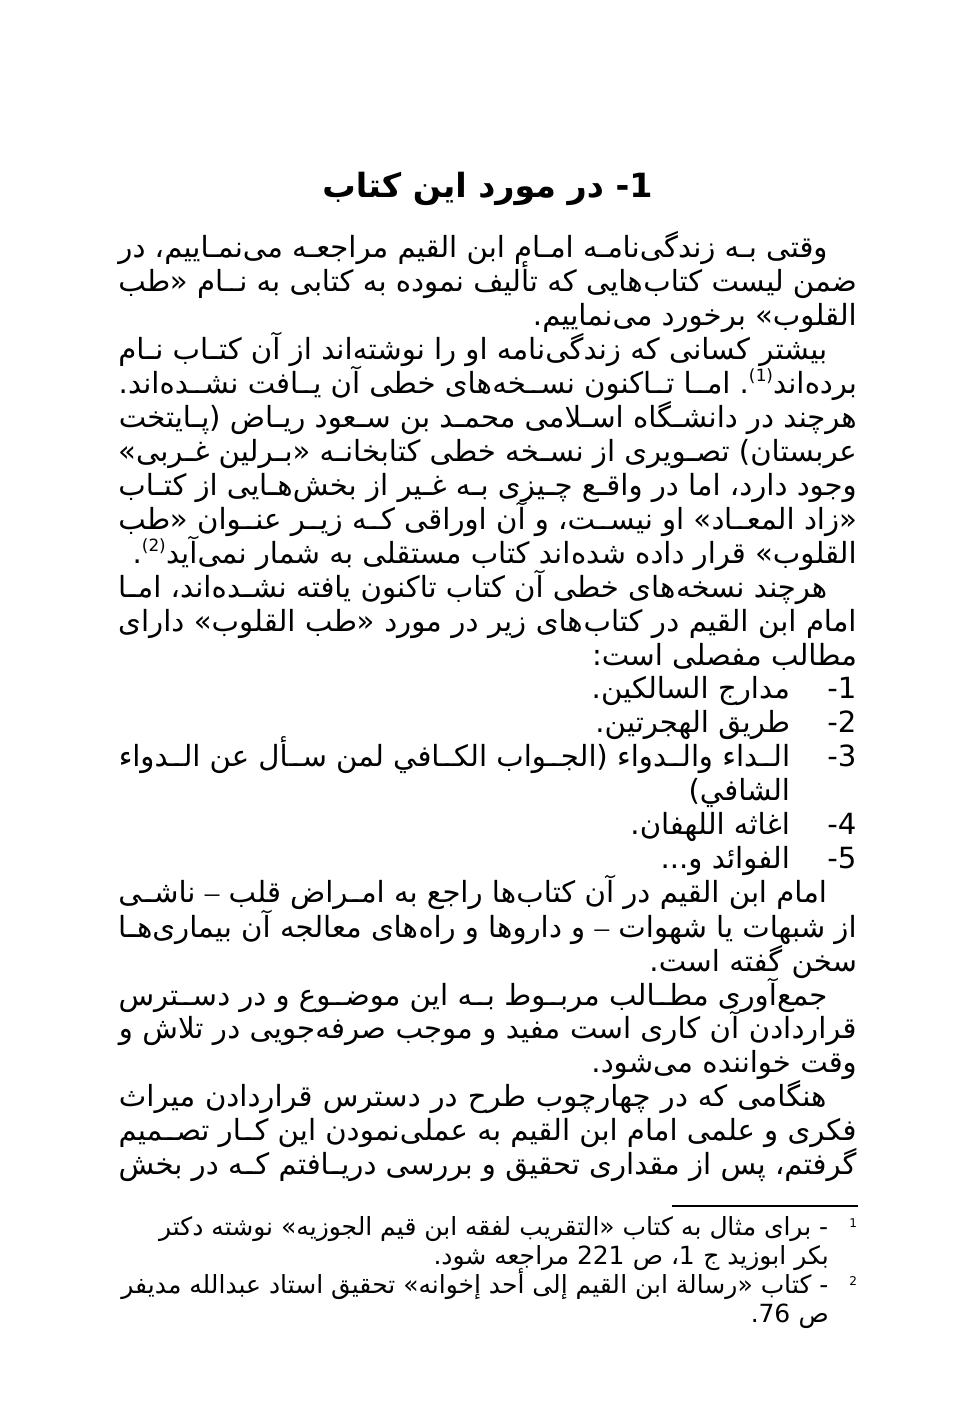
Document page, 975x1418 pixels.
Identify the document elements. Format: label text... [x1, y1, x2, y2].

list الداء والدواء (الجواب الکافي لمن سأل عن الدواء الشافي) [118, 740, 827, 808]
text جمع‌آوری مطالب مربوط به این موضوع و در دسترس قراردادن آن کاری است مفید و موجب صرفه‌جویی در تلاش و وقت خواننده می‌شود. [118, 978, 857, 1080]
list الفوائد و... [118, 842, 827, 876]
text هرچند نسخه‌های خطی آن کتاب تاکنون یافته نشده‌اند، اما امام ابن القیم در کتاب‌های زیر در مورد «طب القلوب» دارای مطالب مفصلی است: [118, 570, 857, 672]
text وقتی به زندگی‌نامه امام ابن القیم مراجعه می‌نماییم، در ضمن لیست کتاب‌هایی که تألیف نموده به کتابی به نام «طب القلوب» برخورد می‌نماییم. [118, 230, 857, 332]
text 1- در مورد این کتاب [118, 166, 857, 205]
list طریق الهجرتین. [118, 706, 827, 740]
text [118, 1080, 857, 1182]
text بیشتر کسانی که زندگی‌نامه او را نوشته‌اند از آن کتاب نام برده‌اند(). اما تاکنون نسخه‌های خطی آن یافت نشده‌اند. هرچند در دانشگاه اسلامی محمد بن سعود ریاض (پایتخت عربستان) تصویری از نسخه خطی کتابخانه «برلین غربی» وجود دارد، اما در واقع چیزی به غیر از بخش‌هایی از کتاب «زاد المعاد» او نیست، و آن اوراقی که زیر عنوان «طب القلوب» قرار داده شده‌اند کتاب مستقلی به شمار نمی‌آید(). [118, 332, 857, 570]
list اغاثه اللهفان. [118, 808, 827, 842]
text امام ابن القیم در آن کتاب‌ها راجع به امراض قلب – ناشی از شبهات یا شهوات – و داروها و راه‌های معالجه آن بیماری‌ها سخن گفته است. [118, 876, 857, 978]
list مدارج السالکین. [118, 672, 827, 706]
